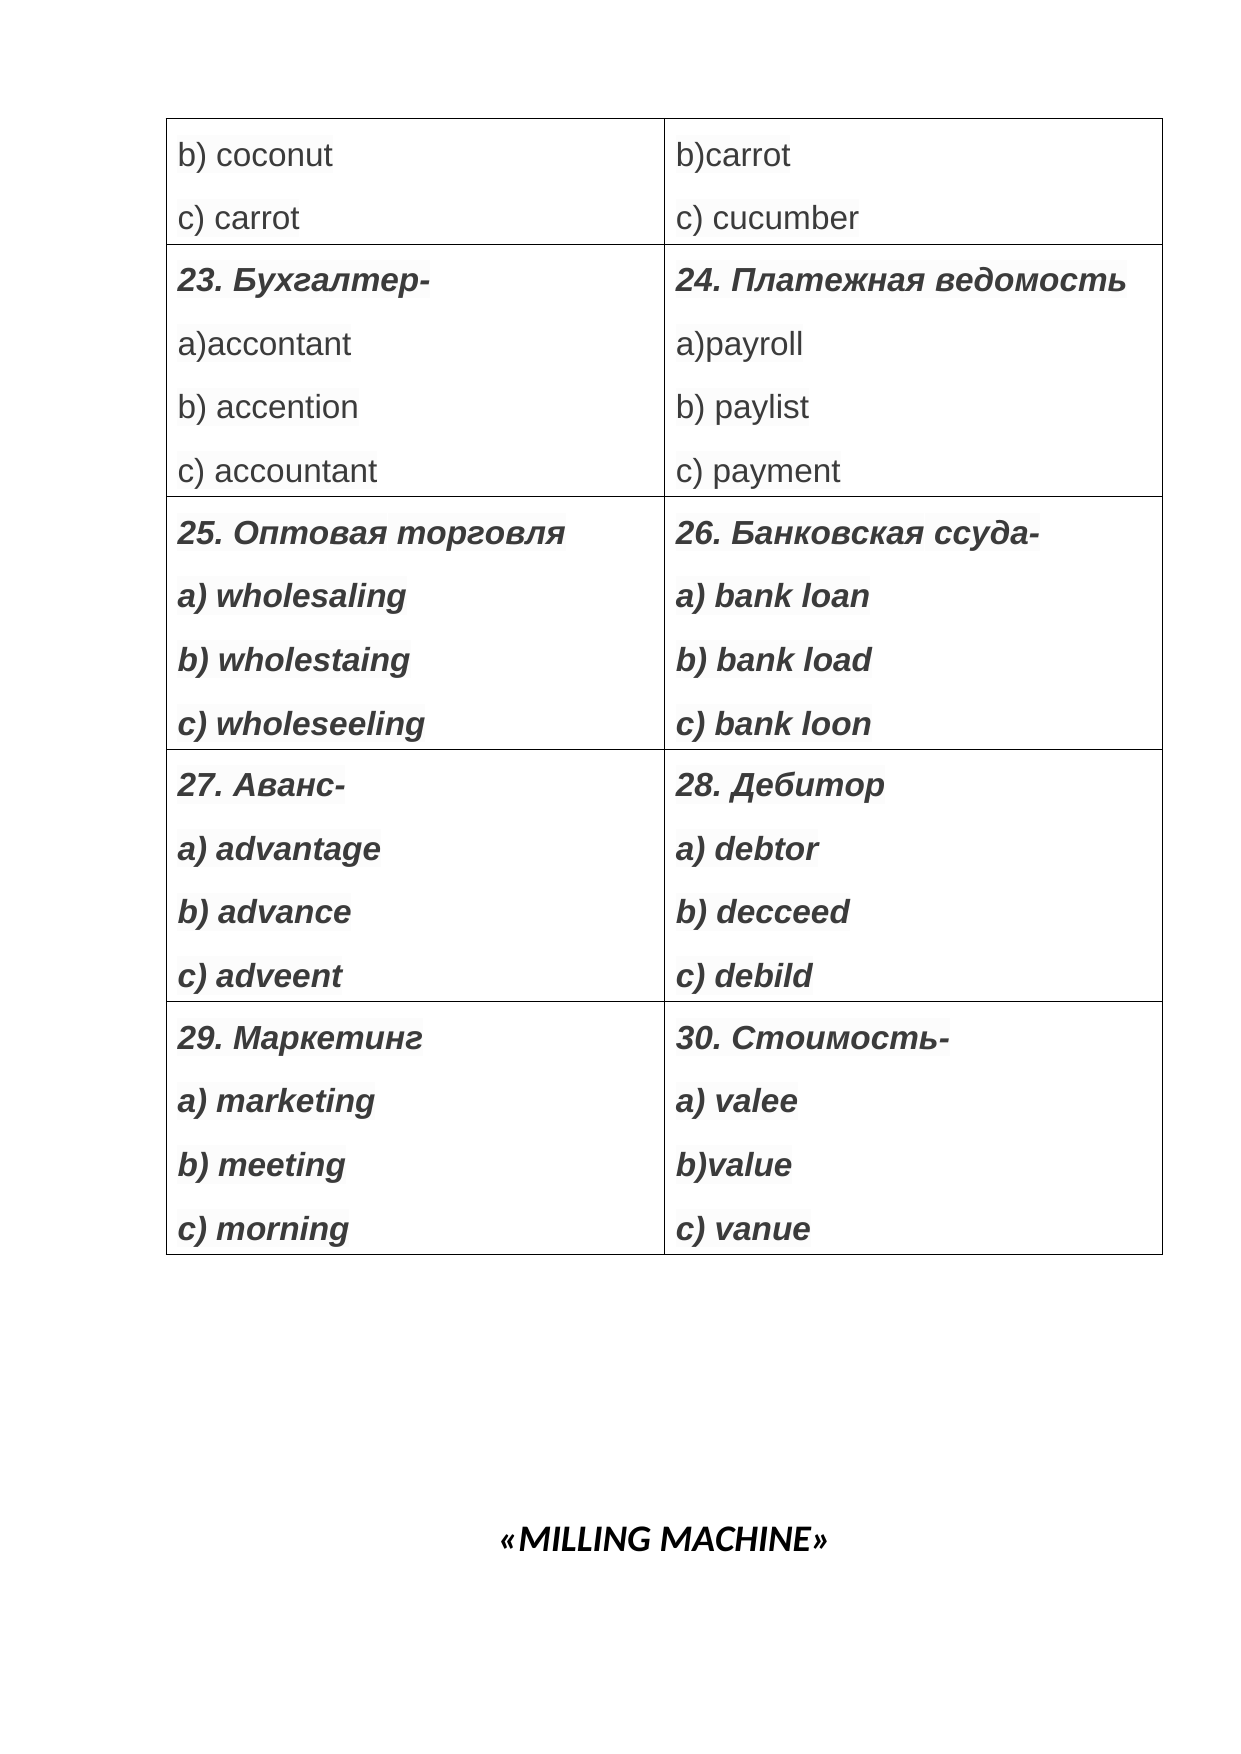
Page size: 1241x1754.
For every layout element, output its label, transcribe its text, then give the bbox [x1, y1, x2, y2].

table_cell 27. Аванс- a) advantage b) advance c) adveent [167, 750, 664, 1001]
table_cell 23. Бухгалтер- a)accontant b) accention c) accountant [167, 245, 664, 496]
table_cell 26. Банковская ссуда- a) bank loan b) bank load c) bank loon [665, 497, 1162, 749]
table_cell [167, 119, 664, 243]
table_cell 29. Маркетинг a) marketing b) meeting c) morning [167, 1002, 664, 1254]
table_cell 28. Дебитор a) debtor b) decceed c) debild [665, 750, 1162, 1001]
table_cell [665, 119, 1162, 243]
table_cell 24. Платежная ведомость a)payroll b) paylist c) payment [665, 245, 1162, 496]
table_cell 25. Оптовая торговля a) wholesaling b) wholestaing c) wholeseeling [167, 497, 664, 749]
text «MILLING MACHINE» [177, 1515, 1152, 1561]
table_cell 30. Стоимость- a) valee b)value c) vanue [665, 1002, 1162, 1254]
